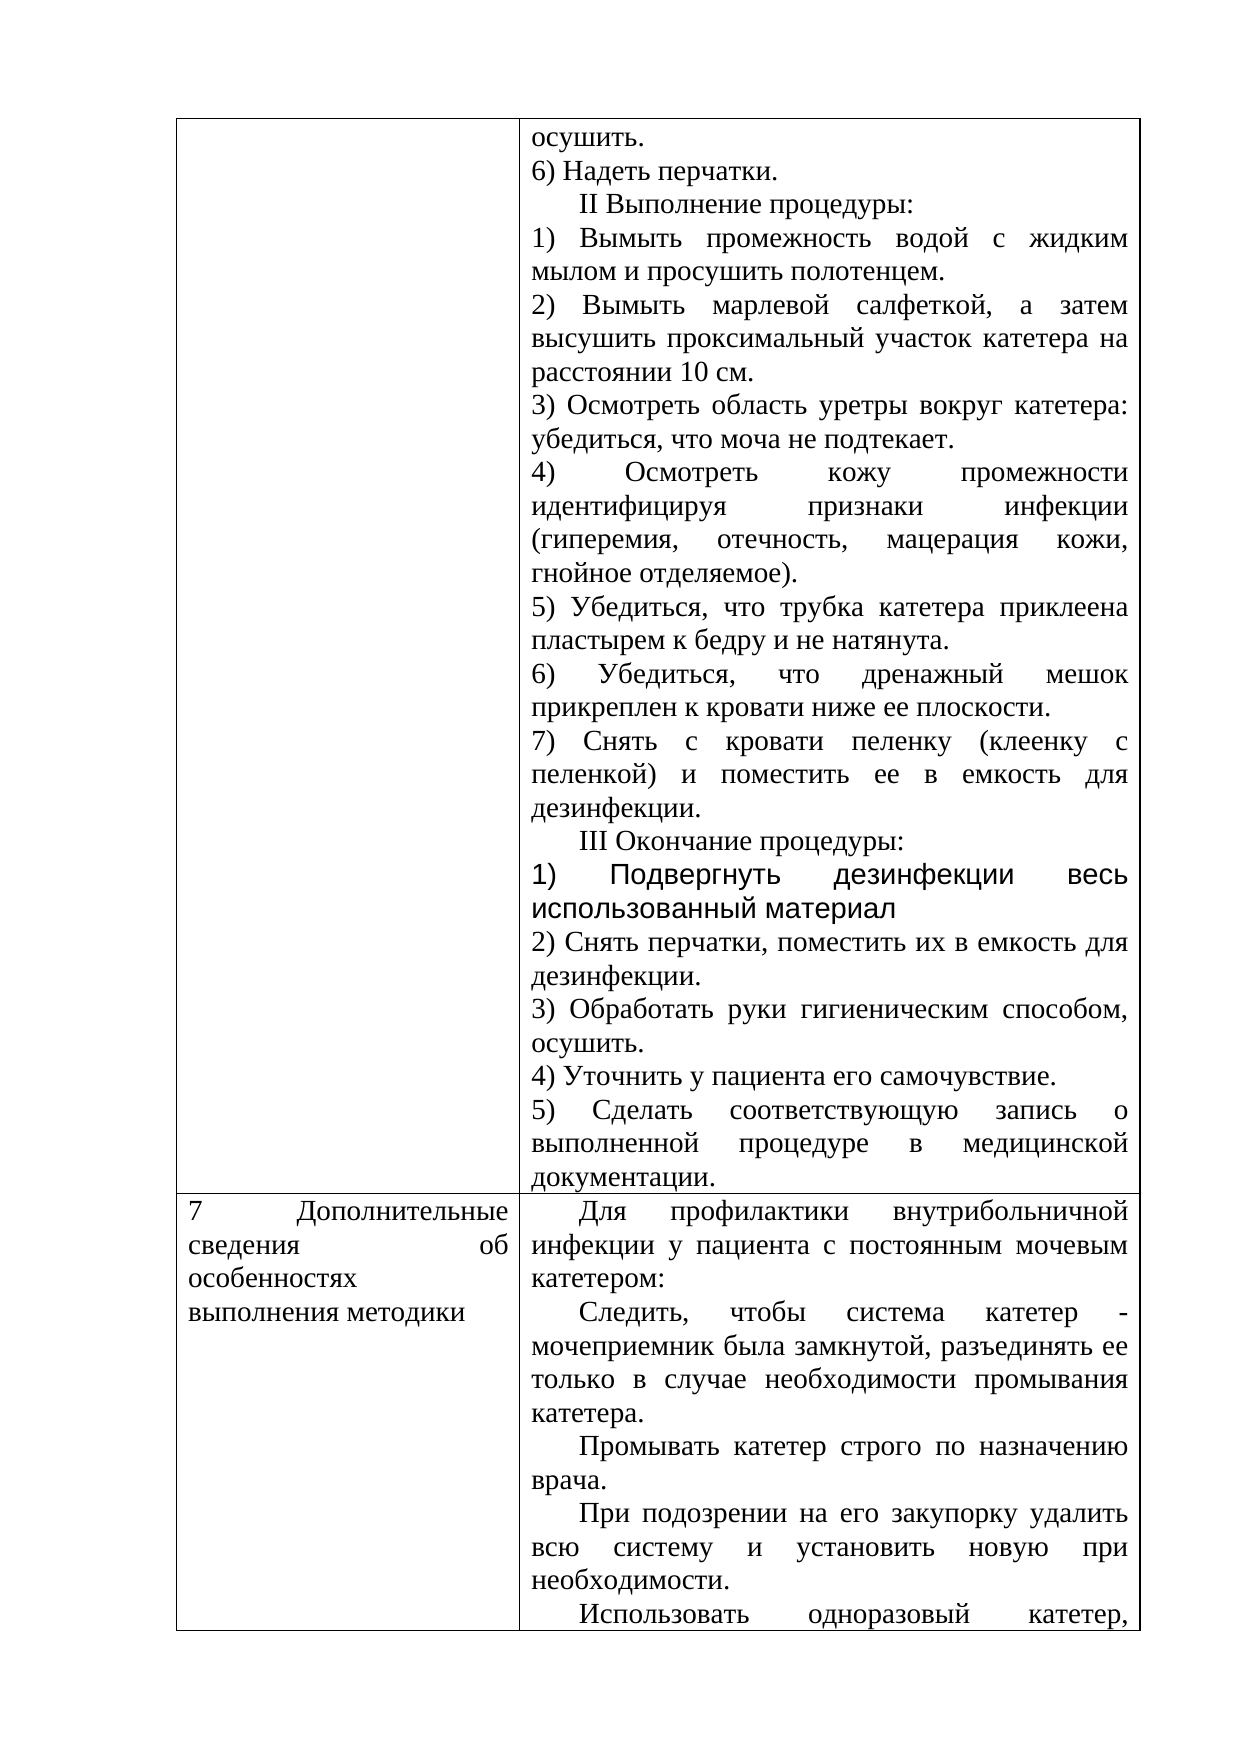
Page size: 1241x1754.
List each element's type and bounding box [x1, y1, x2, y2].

table_cell [520, 1194, 1139, 1629]
table_cell [520, 119, 1139, 1192]
table_cell [177, 119, 519, 1192]
table_cell [177, 1194, 519, 1629]
